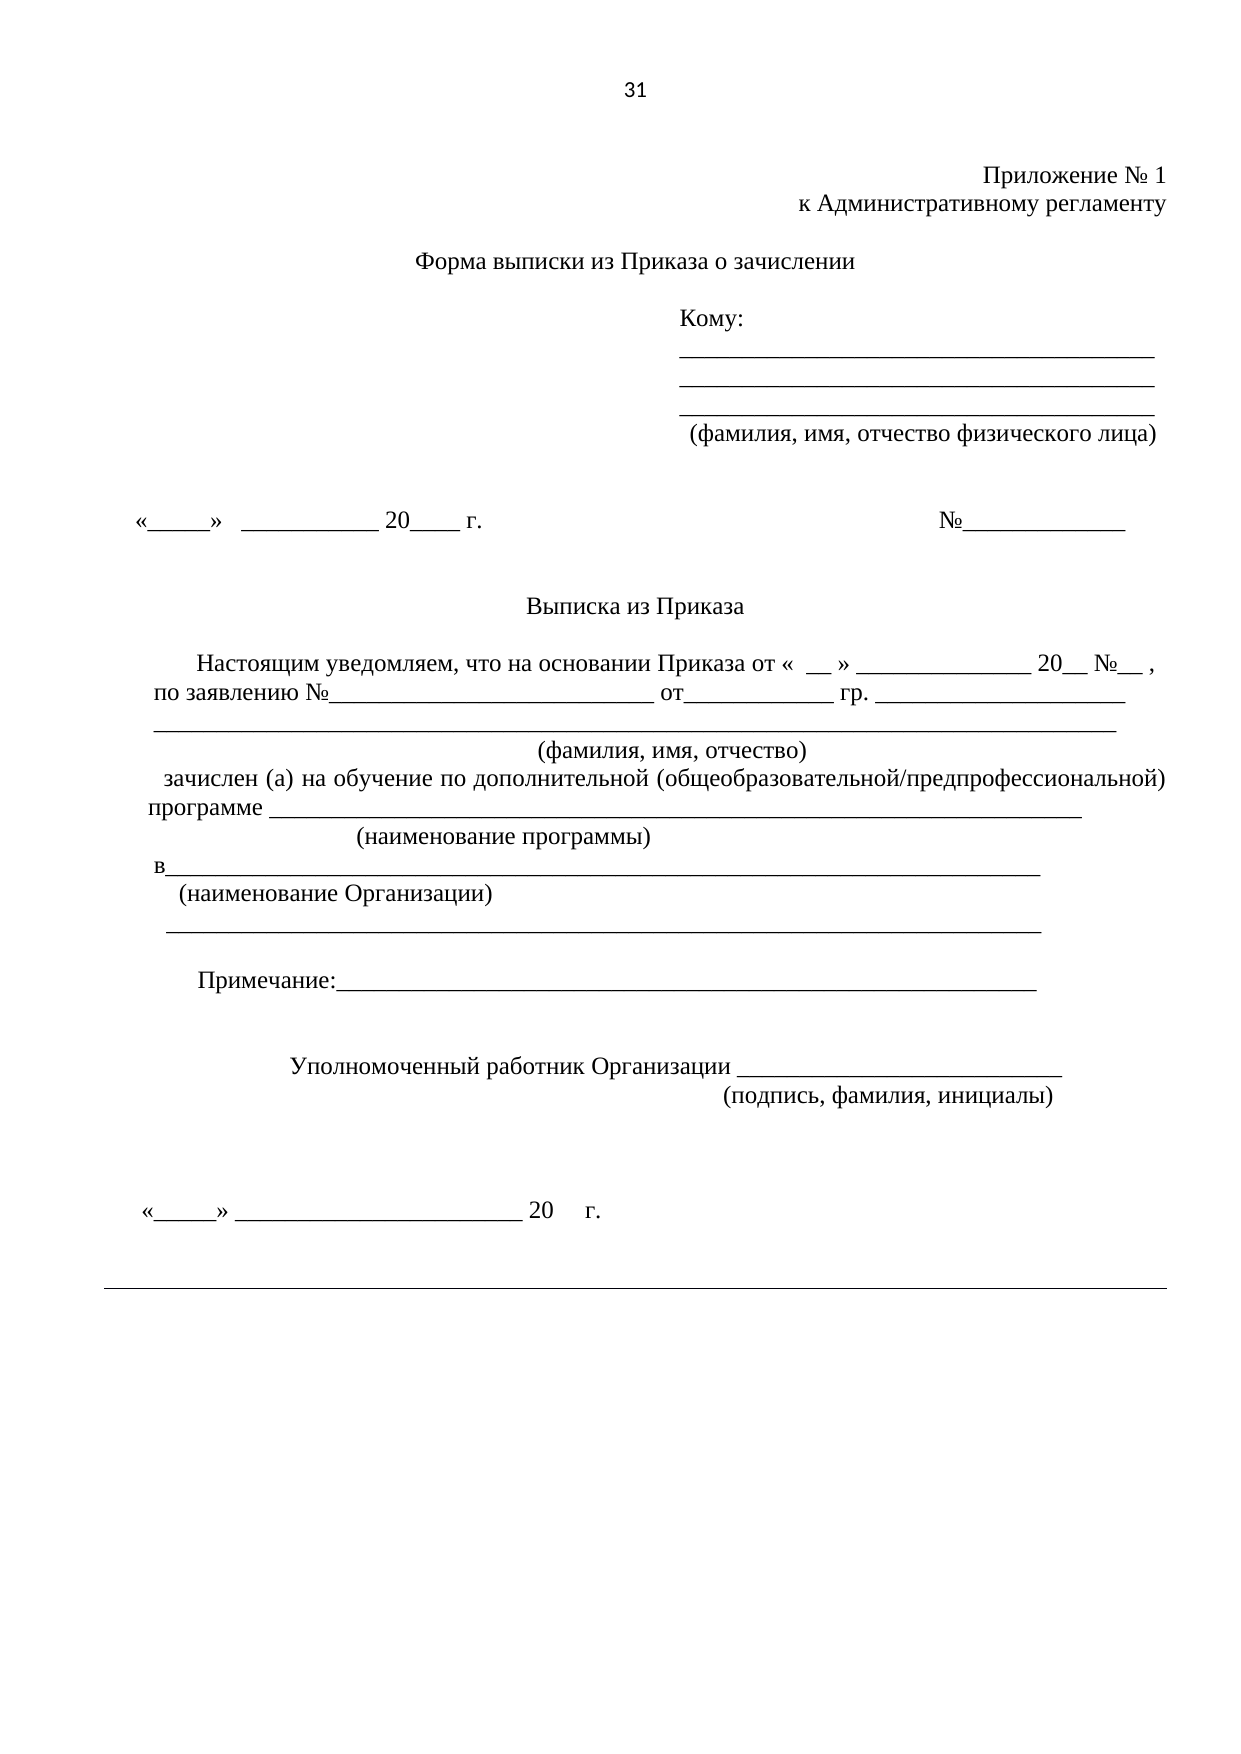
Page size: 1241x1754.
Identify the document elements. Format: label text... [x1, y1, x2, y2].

text _____________________________________________________________________________ [103, 706, 1167, 735]
text Настоящим уведомляем, что на основании Приказа от « __ » ______________ 20__ №__ , [103, 648, 1167, 677]
text зачислен (а) на обучение по дополнительной (общеобразовательной/предпрофессиональной) программе _________________________________________________________________ (наименование программы) [103, 763, 1167, 850]
text к Административному регламенту [664, 188, 1167, 217]
text (подпись, фамилия, инициалы) [103, 1080, 1167, 1108]
text Приложение № 1 [664, 160, 1167, 188]
text «_____» ___________ 20____ г. №_____________ [103, 505, 1167, 533]
text (фамилия, имя, отчество физического лица) [679, 418, 1167, 447]
text по заявлению №__________________________ от____________ гр. ____________________ [103, 677, 1167, 706]
text Уполномоченный работник Организации __________________________ [103, 1051, 1167, 1080]
text Выписка из Приказа [103, 591, 1167, 620]
text (наименование Организации) [103, 878, 1167, 907]
text в______________________________________________________________________ [103, 850, 1167, 878]
text Примечание:________________________________________________________ [336, 965, 1167, 993]
text Кому: __________________________________________________________________________________________________________________ [679, 303, 1167, 418]
text ______________________________________________________________________ [103, 907, 1167, 936]
text (фамилия, имя, отчество) [103, 735, 1167, 763]
text «_____» _______________________ 20 г. [103, 1195, 1167, 1289]
text Форма выписки из Приказа о зачислении [103, 246, 1167, 275]
